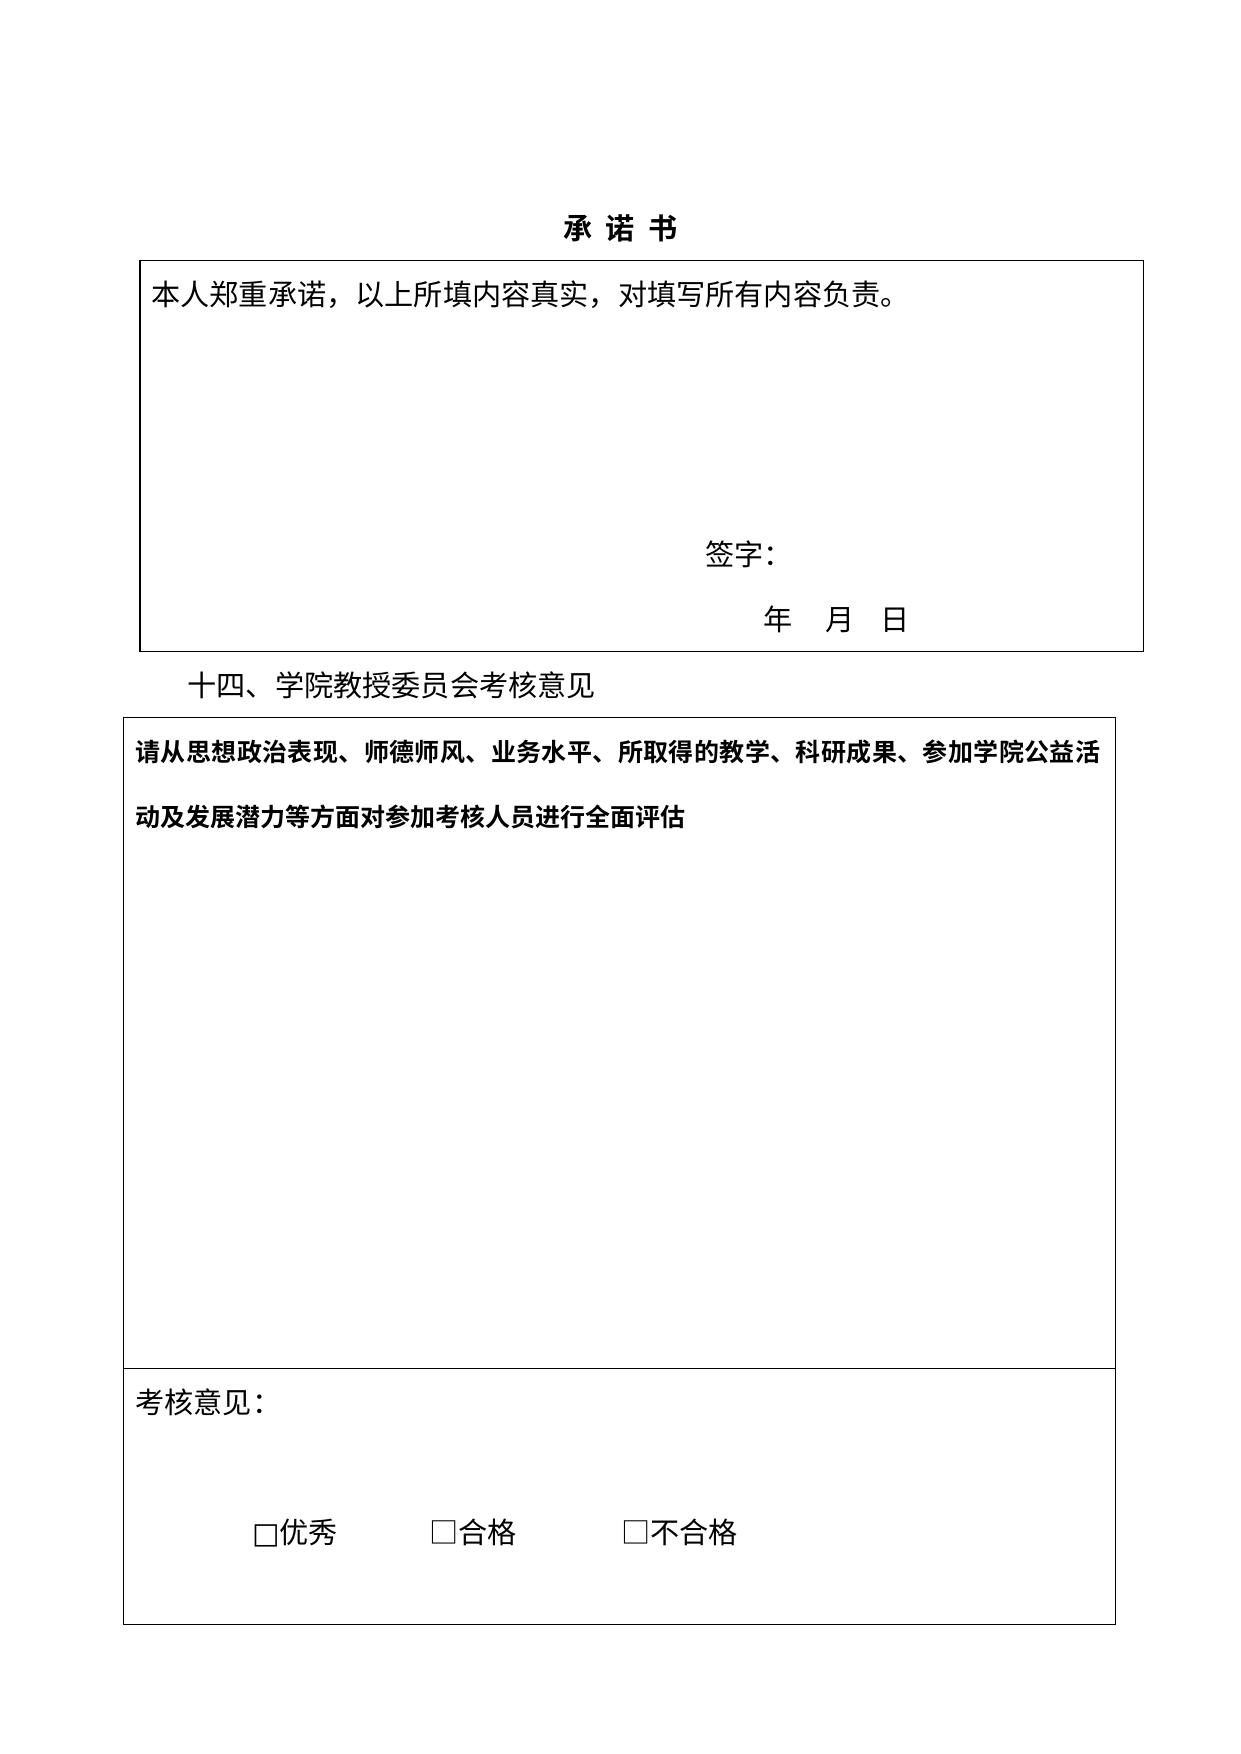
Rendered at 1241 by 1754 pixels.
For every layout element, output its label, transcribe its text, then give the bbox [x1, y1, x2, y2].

text 承 诺 书 [187, 194, 1053, 259]
table_header 本人郑重承诺，以上所填内容真实，对填写所有内容负责。 签字： 年 月 日 [141, 261, 1143, 651]
table_header 请从思想政治表现、师德师风、业务水平、所取得的教学、科研成果、参加学院公益活动及发展潜力等方面对参加考核人员进行全面评估 [124, 718, 1115, 1368]
text 十四、学院教授委员会考核意见 [187, 652, 1053, 717]
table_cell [124, 1369, 1115, 1623]
